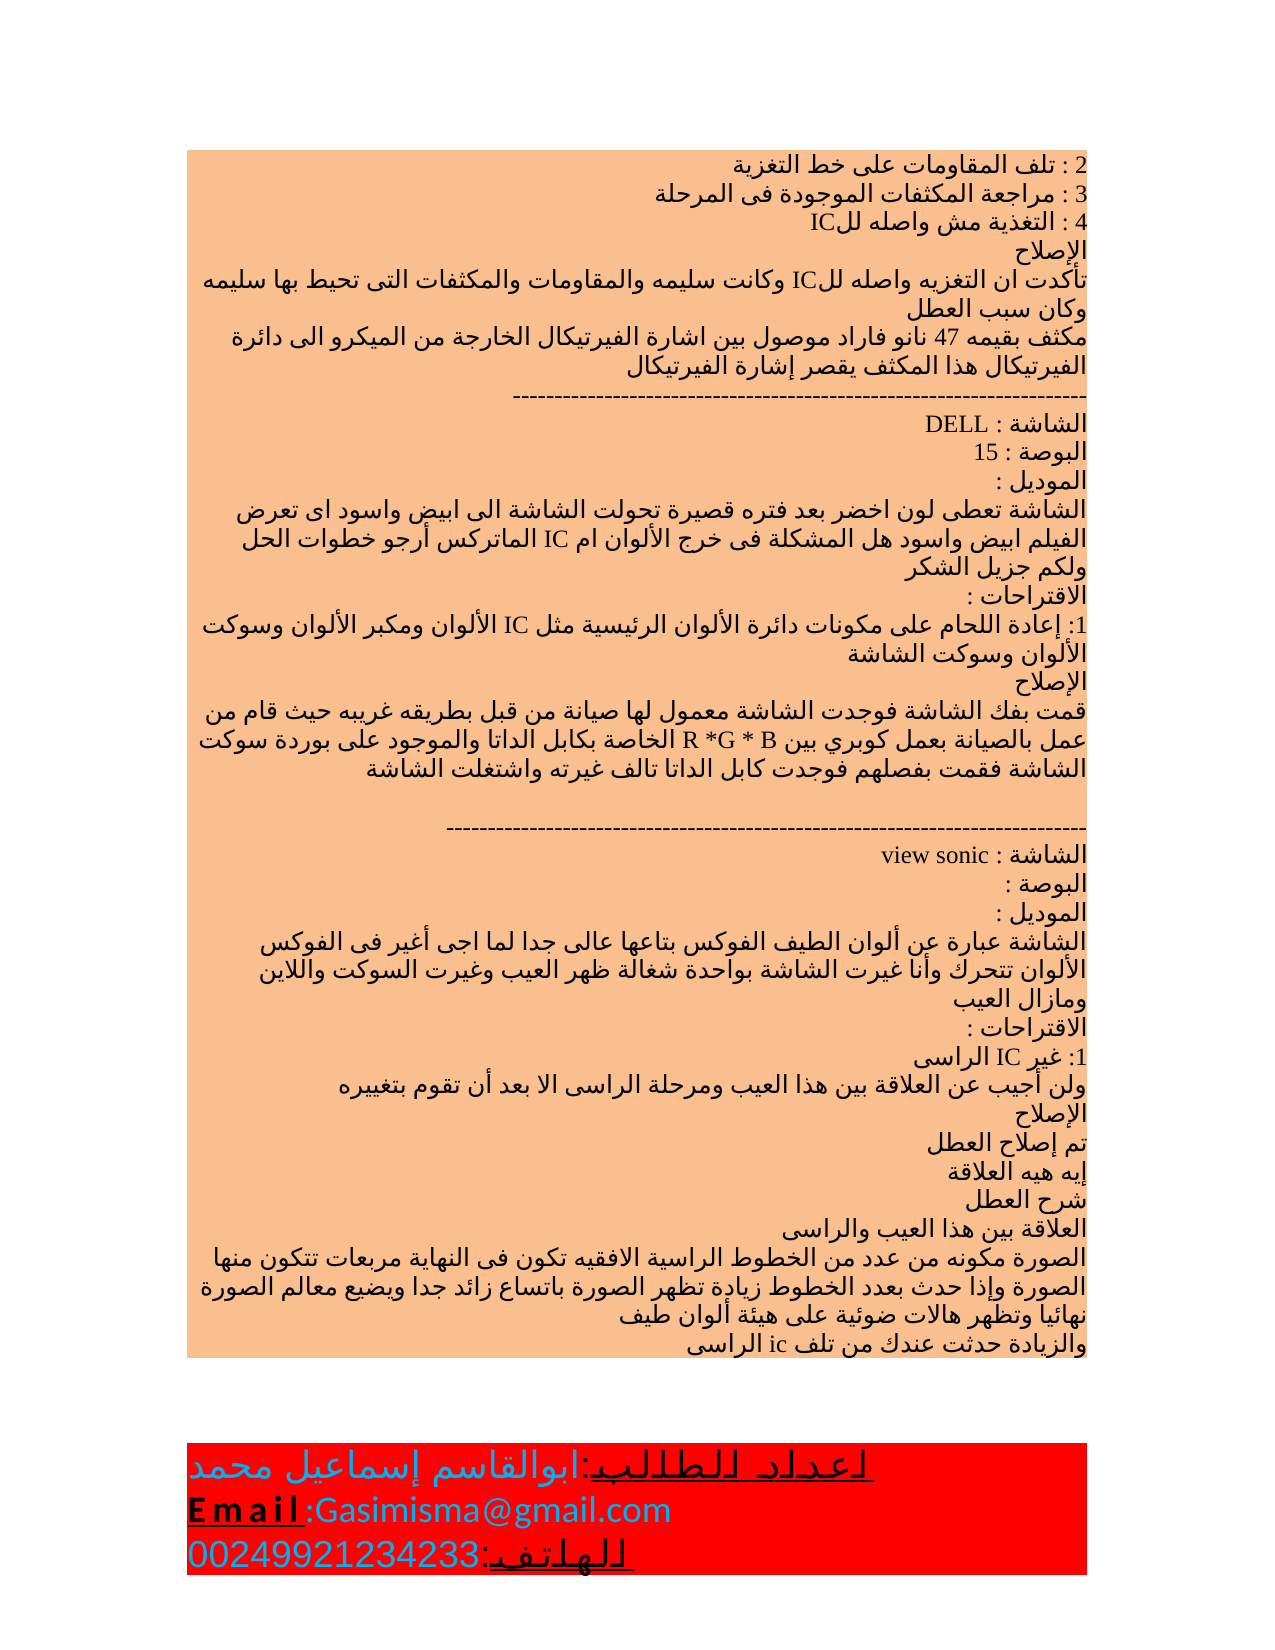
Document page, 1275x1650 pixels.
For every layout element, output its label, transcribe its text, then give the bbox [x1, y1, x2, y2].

text ----------------------------------------------------------------------------- الشاشة : view sonic البوصة : الموديل : الشاشة عبارة عن ألوان الطيف الفوكس بتاعها عالى جدا لما اجى أغير فى الفوكس الألوان تتحرك وأنا غيرت الشاشة بواحدة شغالة ظهر العيب وغيرت السوكت واللاين ومازال العيب الاقتراحات : 1: غير IC الراسى ولن أجيب عن العلاقة بين هذا العيب ومرحلة الراسى الا بعد أن تقوم بتغييره الإصلاح تم إصلاح العطل إيه هيه العلاقة شرح العطل العلاقة بين هذا العيب والراسى الصورة مكونه من عدد من الخطوط الراسية الافقيه تكون فى النهاية مربعات تتكون منها الصورة وإذا حدث بعدد الخطوط زيادة تظهر الصورة باتساع زائد جدا ويضيع معالم الصورة نهائيا وتظهر هالات ضوئية على هيئة ألوان طيف والزيادة حدثت عندك من تلف ic الراسى [187, 812, 1087, 1358]
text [187, 150, 1087, 782]
